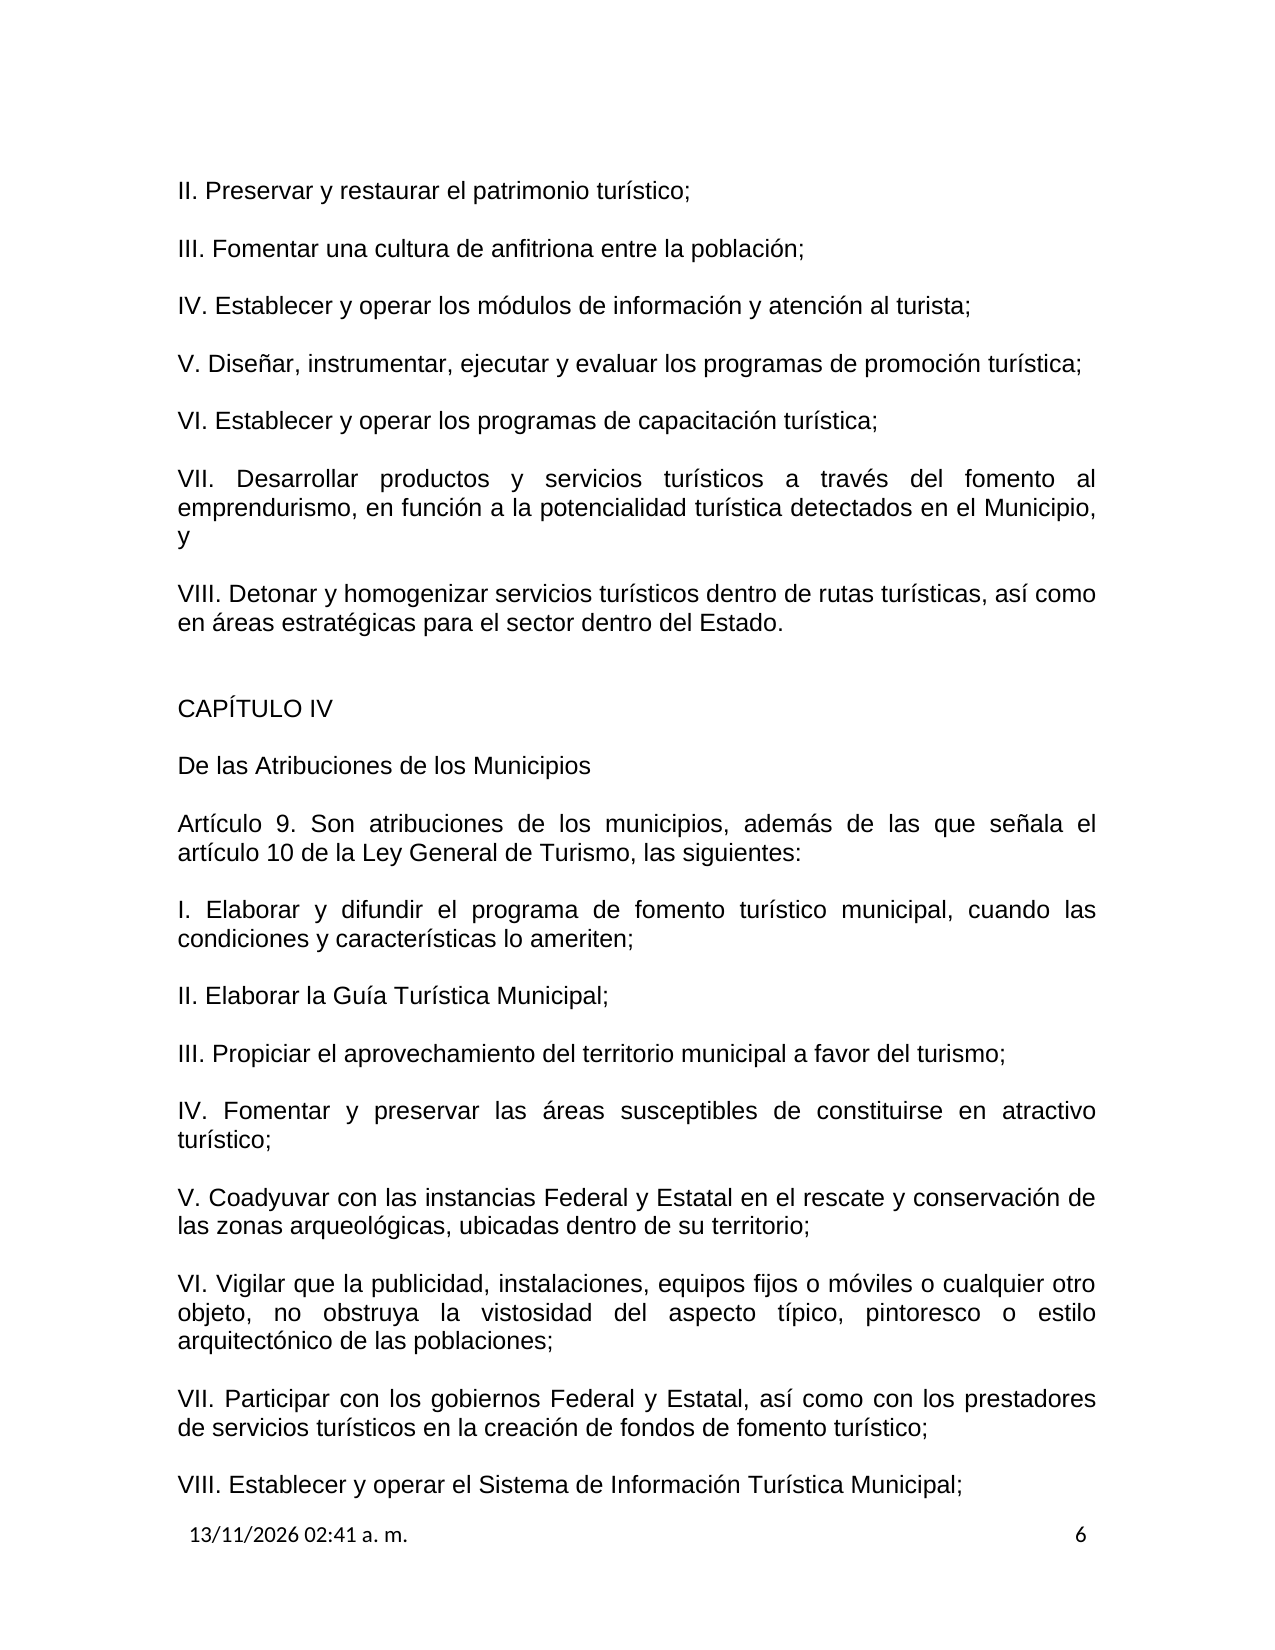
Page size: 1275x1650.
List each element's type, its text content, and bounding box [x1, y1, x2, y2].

text I. Elaborar y difundir el programa de fomento turístico municipal, cuando las condiciones y características lo ameriten; [177, 895, 1098, 953]
text De las Atribuciones de los Municipios [177, 751, 1098, 780]
text VIII. Detonar y homogenizar servicios turísticos dentro de rutas turísticas, así como en áreas estratégicas para el sector dentro del Estado. [177, 579, 1098, 636]
text VI. Vigilar que la publicidad, instalaciones, equipos fijos o móviles o cualquier otro objeto, no obstruya la vistosidad del aspecto típico, pintoresco o estilo arquitectónico de las poblaciones; [177, 1269, 1098, 1355]
text Artículo 9. Son atribuciones de los municipios, además de las que señala el artículo 10 de la Ley General de Turismo, las siguientes: [177, 809, 1098, 866]
text II. Preservar y restaurar el patrimonio turístico; [177, 176, 1098, 205]
text IV. Establecer y operar los módulos de información y atención al turista; [177, 291, 1098, 320]
text III. Propiciar el aprovechamiento del territorio municipal a favor del turismo; [177, 1039, 1098, 1068]
text VIII. Establecer y operar el Sistema de Información Turística Municipal; [177, 1470, 1098, 1499]
text V. Diseñar, instrumentar, ejecutar y evaluar los programas de promoción turística; [177, 349, 1098, 378]
text V. Coadyuvar con las instancias Federal y Estatal en el rescate y conservación de las zonas arqueológicas, ubicadas dentro de su territorio; [177, 1183, 1098, 1240]
text II. Elaborar la Guía Turística Municipal; [177, 981, 1098, 1010]
text III. Fomentar una cultura de anfitriona entre la población; [177, 234, 1098, 263]
text VI. Establecer y operar los programas de capacitación turística; [177, 406, 1098, 435]
text VII. Participar con los gobiernos Federal y Estatal, así como con los prestadores de servicios turísticos en la creación de fondos de fomento turístico; [177, 1384, 1098, 1441]
text IV. Fomentar y preservar las áreas susceptibles de constituirse en atractivo turístico; [177, 1096, 1098, 1154]
text VII. Desarrollar productos y servicios turísticos a través del fomento al emprendurismo, en función a la potencialidad turística detectados en el Municipio, y [177, 464, 1098, 550]
text CAPÍTULO IV [177, 694, 1098, 723]
